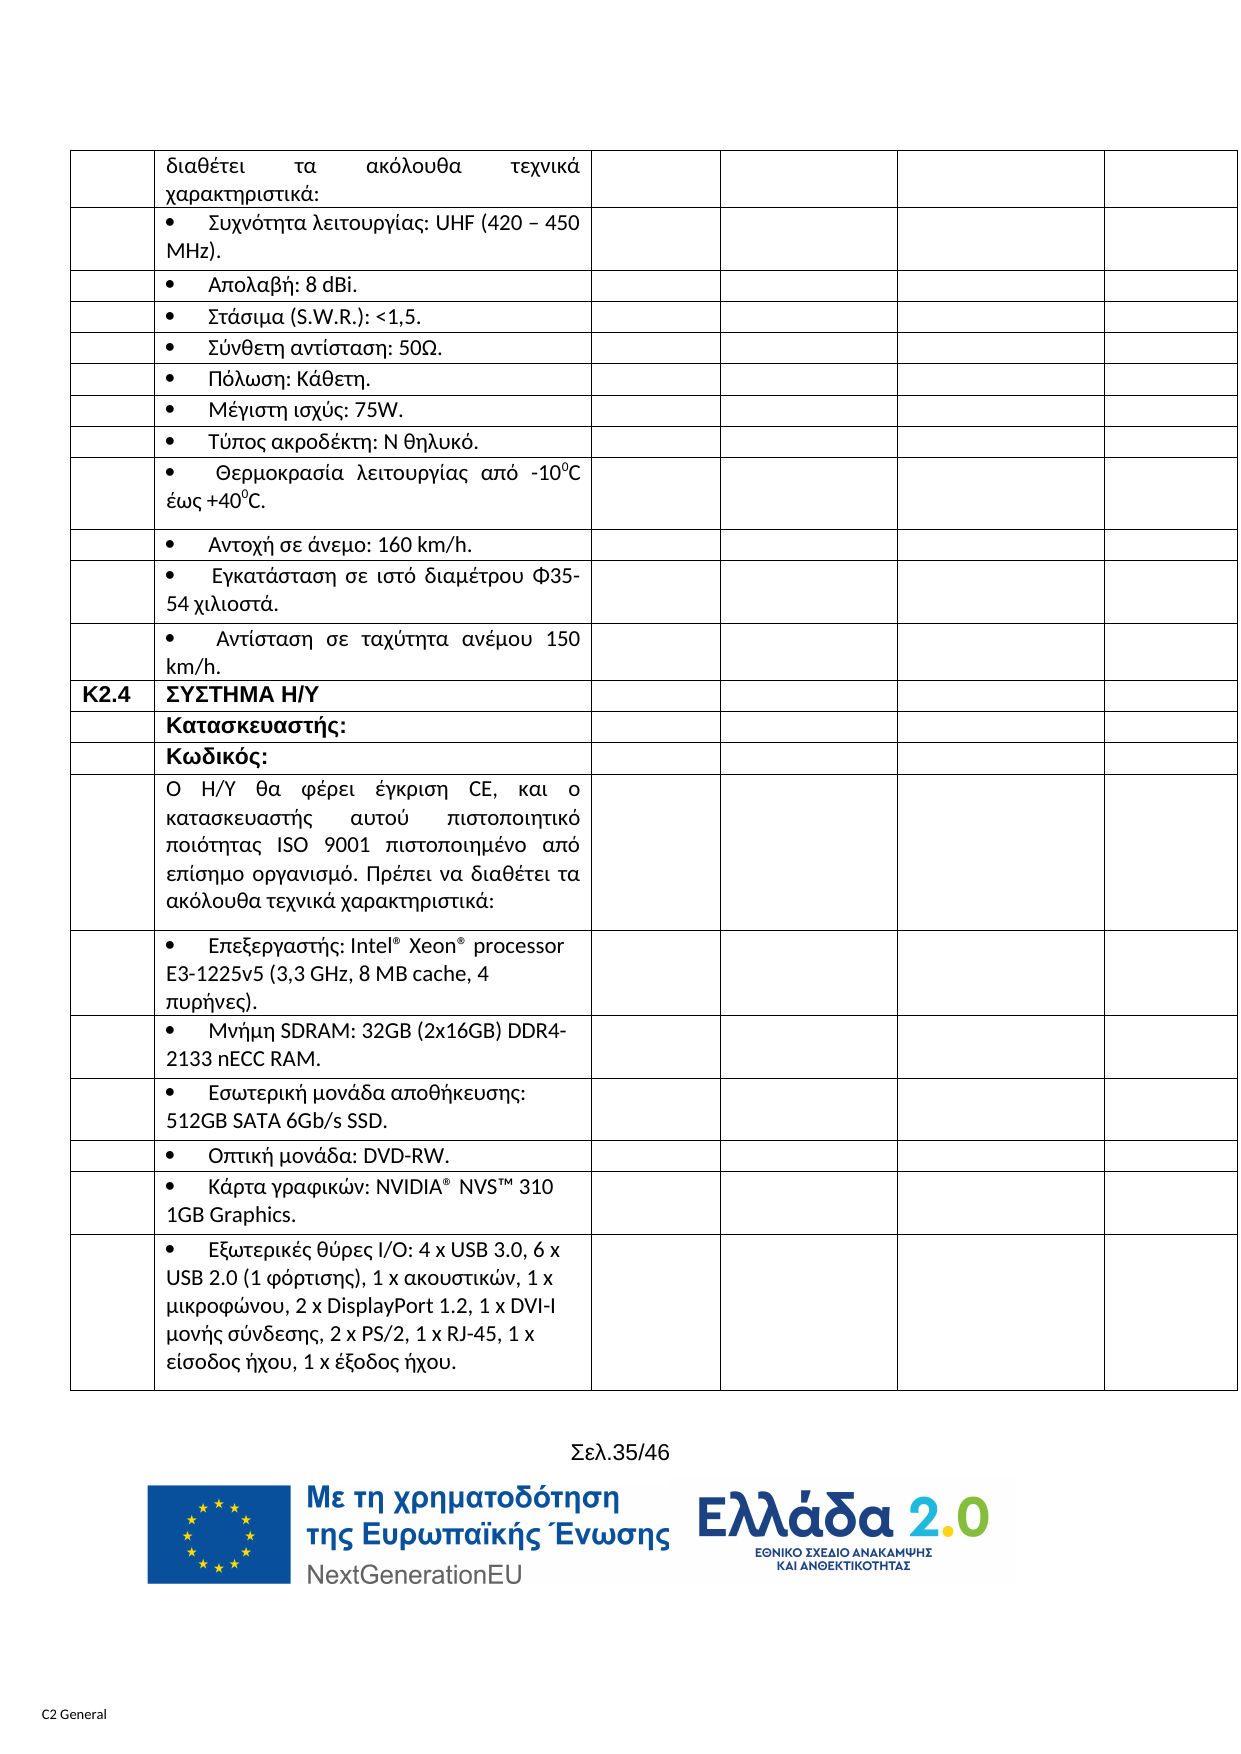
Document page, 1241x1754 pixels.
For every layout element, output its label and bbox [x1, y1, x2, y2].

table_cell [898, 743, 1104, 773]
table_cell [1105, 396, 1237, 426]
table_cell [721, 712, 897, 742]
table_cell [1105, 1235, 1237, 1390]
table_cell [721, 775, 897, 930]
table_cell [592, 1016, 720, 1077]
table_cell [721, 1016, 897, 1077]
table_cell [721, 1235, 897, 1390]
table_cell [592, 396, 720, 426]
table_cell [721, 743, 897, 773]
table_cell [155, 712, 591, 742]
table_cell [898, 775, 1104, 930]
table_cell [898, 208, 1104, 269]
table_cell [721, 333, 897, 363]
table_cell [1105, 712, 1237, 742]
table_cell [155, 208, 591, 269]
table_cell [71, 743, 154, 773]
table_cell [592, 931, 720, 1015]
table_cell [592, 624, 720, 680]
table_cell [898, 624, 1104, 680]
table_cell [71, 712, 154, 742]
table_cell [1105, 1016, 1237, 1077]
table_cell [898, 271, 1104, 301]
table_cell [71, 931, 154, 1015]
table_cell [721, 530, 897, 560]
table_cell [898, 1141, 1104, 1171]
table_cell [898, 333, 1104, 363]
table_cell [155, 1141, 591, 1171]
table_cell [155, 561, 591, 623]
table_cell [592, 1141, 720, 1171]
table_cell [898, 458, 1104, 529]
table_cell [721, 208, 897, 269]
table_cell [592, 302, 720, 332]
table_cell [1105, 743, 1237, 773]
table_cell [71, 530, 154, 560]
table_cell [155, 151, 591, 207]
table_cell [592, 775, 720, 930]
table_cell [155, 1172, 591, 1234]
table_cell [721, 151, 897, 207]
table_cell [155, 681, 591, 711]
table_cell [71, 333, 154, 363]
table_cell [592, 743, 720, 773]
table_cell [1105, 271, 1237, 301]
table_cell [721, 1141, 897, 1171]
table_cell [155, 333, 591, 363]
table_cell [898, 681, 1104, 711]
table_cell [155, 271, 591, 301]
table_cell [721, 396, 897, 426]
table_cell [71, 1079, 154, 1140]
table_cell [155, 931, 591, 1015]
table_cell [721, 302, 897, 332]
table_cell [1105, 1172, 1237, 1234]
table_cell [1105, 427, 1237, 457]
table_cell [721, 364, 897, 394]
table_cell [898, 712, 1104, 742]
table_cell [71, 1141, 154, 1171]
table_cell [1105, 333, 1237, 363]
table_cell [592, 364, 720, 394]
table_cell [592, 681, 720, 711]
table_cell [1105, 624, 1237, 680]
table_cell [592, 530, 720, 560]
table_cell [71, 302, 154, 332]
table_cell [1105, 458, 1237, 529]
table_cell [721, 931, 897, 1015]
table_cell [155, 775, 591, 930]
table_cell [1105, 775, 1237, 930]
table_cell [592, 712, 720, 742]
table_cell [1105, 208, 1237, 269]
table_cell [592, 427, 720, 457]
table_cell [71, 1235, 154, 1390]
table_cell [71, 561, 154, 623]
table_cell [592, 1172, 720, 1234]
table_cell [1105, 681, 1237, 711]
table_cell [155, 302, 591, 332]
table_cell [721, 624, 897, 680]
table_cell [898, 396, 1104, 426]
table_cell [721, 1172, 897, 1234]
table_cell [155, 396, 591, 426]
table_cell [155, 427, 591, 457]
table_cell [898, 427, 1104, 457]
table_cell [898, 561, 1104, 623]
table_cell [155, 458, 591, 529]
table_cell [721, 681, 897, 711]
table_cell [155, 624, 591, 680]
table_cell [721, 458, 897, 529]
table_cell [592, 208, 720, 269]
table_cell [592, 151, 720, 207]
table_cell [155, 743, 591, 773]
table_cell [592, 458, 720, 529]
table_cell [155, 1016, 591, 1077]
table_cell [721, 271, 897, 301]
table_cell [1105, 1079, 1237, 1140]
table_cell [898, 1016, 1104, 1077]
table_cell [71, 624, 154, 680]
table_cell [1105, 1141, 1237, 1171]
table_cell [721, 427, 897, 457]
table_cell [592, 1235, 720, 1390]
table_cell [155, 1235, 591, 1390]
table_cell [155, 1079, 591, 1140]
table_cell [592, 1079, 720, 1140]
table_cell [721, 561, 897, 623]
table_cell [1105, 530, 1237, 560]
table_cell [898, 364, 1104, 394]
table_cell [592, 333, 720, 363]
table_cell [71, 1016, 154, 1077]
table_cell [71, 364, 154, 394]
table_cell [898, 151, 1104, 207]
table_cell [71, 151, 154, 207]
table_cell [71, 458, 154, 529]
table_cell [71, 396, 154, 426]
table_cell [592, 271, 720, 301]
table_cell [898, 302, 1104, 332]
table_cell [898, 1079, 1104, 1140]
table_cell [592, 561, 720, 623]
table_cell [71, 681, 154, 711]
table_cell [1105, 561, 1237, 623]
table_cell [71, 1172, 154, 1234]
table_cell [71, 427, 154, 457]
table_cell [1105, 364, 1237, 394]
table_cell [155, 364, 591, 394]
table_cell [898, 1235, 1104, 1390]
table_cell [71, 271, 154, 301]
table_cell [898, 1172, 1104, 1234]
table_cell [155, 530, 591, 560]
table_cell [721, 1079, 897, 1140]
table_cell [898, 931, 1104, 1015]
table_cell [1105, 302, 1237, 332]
picture [147, 1477, 1018, 1584]
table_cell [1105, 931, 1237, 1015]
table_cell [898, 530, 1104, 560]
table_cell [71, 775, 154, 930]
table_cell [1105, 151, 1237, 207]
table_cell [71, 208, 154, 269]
